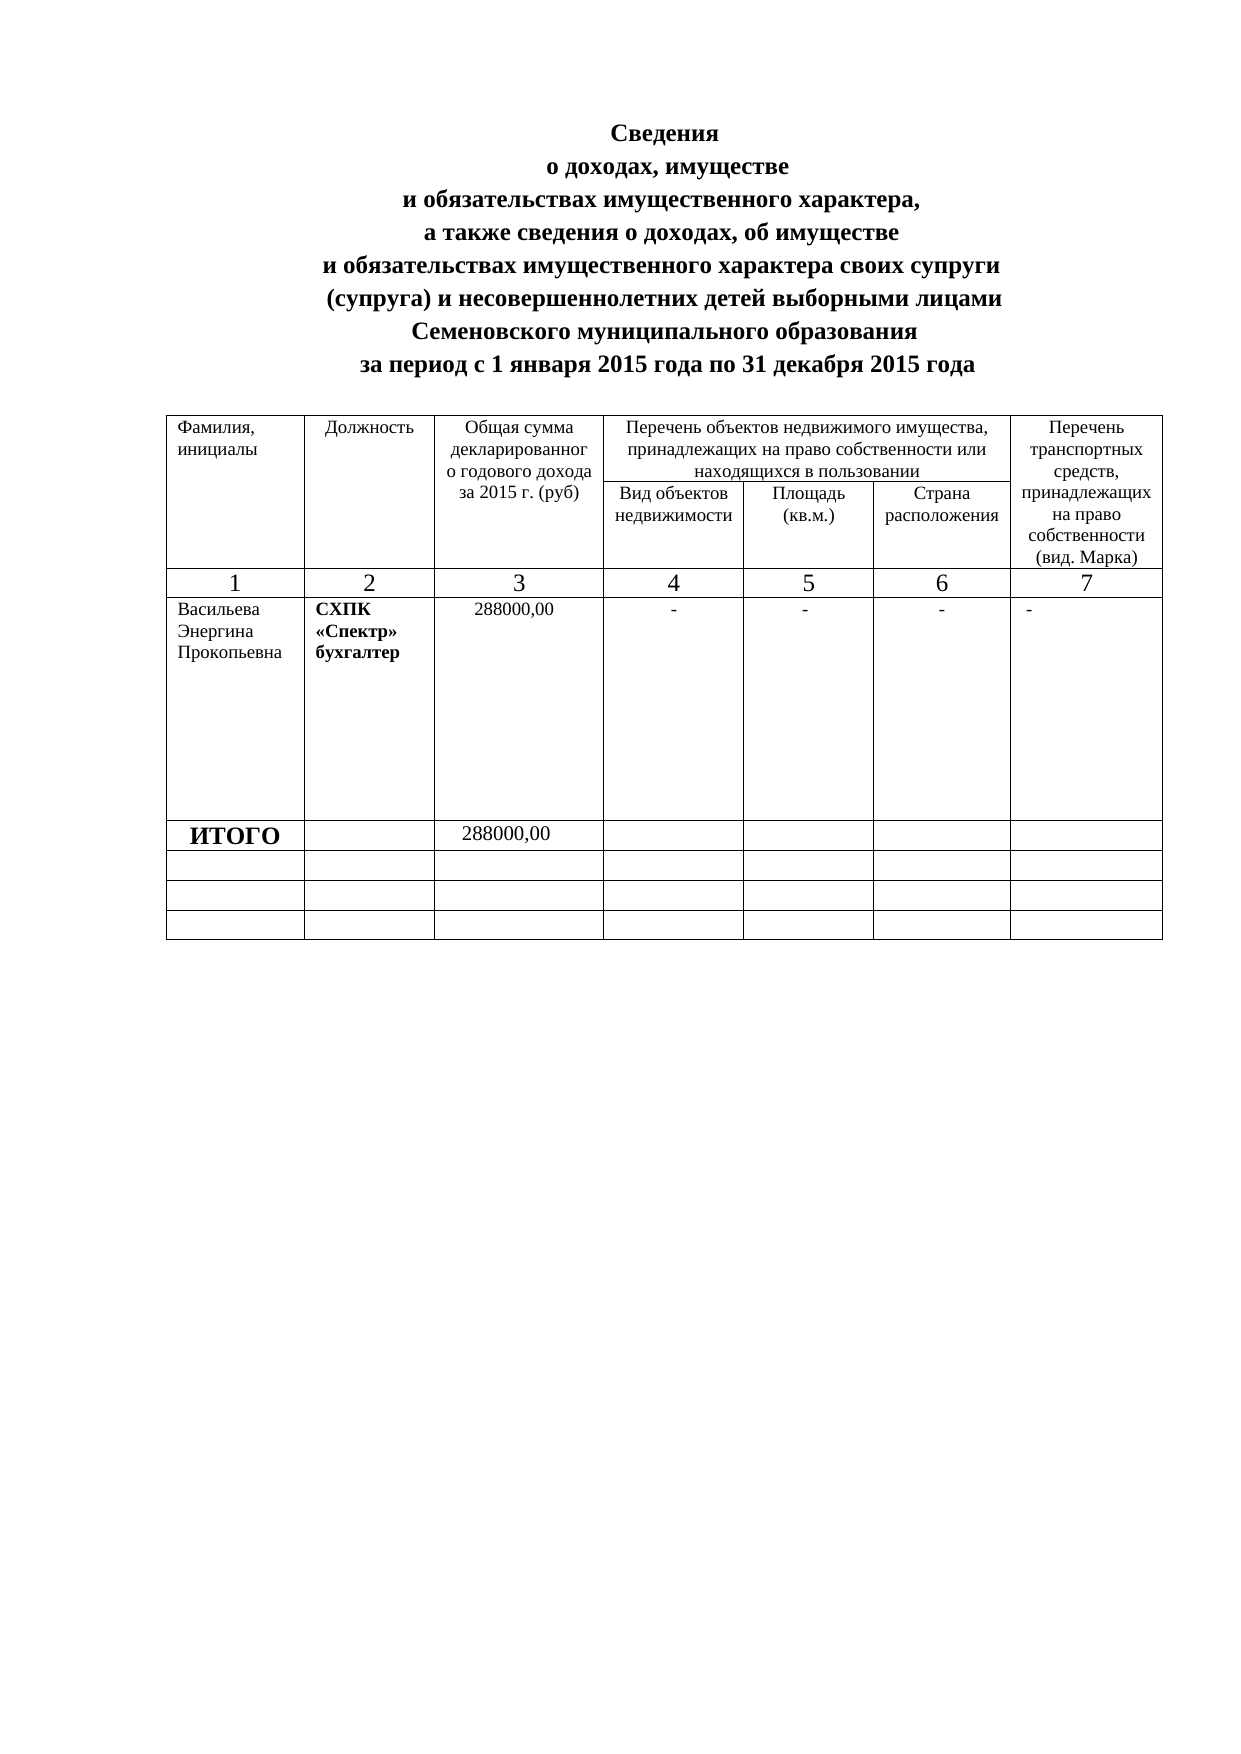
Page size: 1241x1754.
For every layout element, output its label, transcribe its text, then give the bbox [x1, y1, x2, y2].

table_cell [305, 911, 434, 939]
table_cell [604, 881, 743, 909]
table_cell 288000,00 [435, 821, 603, 850]
table_header Перечень объектов недвижимого имущества, принадлежащих на право собственности или находящихся в пользовании [604, 416, 1010, 481]
table_cell 288000,00 [435, 598, 603, 820]
table_cell [604, 851, 743, 880]
table_cell [435, 881, 603, 909]
table_cell [1011, 881, 1162, 909]
table_cell [305, 821, 434, 850]
table_cell [604, 911, 743, 939]
table_cell [874, 881, 1010, 909]
text Сведения [177, 118, 1152, 147]
table_cell - [874, 598, 1010, 820]
table_cell [1011, 821, 1162, 850]
table_cell [305, 881, 434, 909]
table_cell [744, 881, 873, 909]
table_cell [744, 821, 873, 850]
table_cell 3 [435, 569, 603, 597]
table_cell 2 [305, 569, 434, 597]
table_header Общая сумма декларированного годового дохода за 2015 г. (руб) [435, 416, 603, 567]
table_header Фамилия, инициалы [167, 416, 304, 567]
table_cell - [1011, 598, 1162, 820]
table_cell Вид объектов недвижимости [604, 482, 743, 567]
table_cell 4 [604, 569, 743, 597]
table_cell 5 [744, 569, 873, 597]
table_header Должность [305, 416, 434, 567]
table_cell [435, 911, 603, 939]
table_cell - [744, 598, 873, 820]
table_cell [874, 911, 1010, 939]
table_cell [744, 911, 873, 939]
table_cell [1011, 851, 1162, 880]
text за период с 1 января 2015 года по 31 декабря 2015 года [177, 349, 1152, 378]
table_cell 1 [167, 569, 304, 597]
table_header Перечень транспортных средств, принадлежащих на право собственности (вид. Марка) [1011, 416, 1162, 567]
table_cell - [604, 598, 743, 820]
table_cell СХПК «Спектр» бухгалтер [305, 598, 434, 820]
table_cell [874, 821, 1010, 850]
table_cell [874, 851, 1010, 880]
table_cell [167, 881, 304, 909]
table_cell [744, 851, 873, 880]
table_cell [167, 911, 304, 939]
table_cell Васильева Энергина Прокопьевна [167, 598, 304, 820]
table_cell [167, 851, 304, 880]
table_cell [1011, 911, 1162, 939]
table_cell [604, 821, 743, 850]
table_cell [435, 851, 603, 880]
table_cell 6 [874, 569, 1010, 597]
table_cell 7 [1011, 569, 1162, 597]
text о доходах, имуществе и обязательствах имущественного характера, а также сведения о доходах, об имуществе и обязательствах имущественного характера своих супруги (супруга) и несовершеннолетних детей выборными лицами Семеновского муниципального образования [177, 151, 1152, 345]
table_cell Страна расположения [874, 482, 1010, 567]
table_cell Площадь (кв.м.) [744, 482, 873, 567]
table_cell [305, 851, 434, 880]
table_cell ИТОГО [167, 821, 304, 850]
